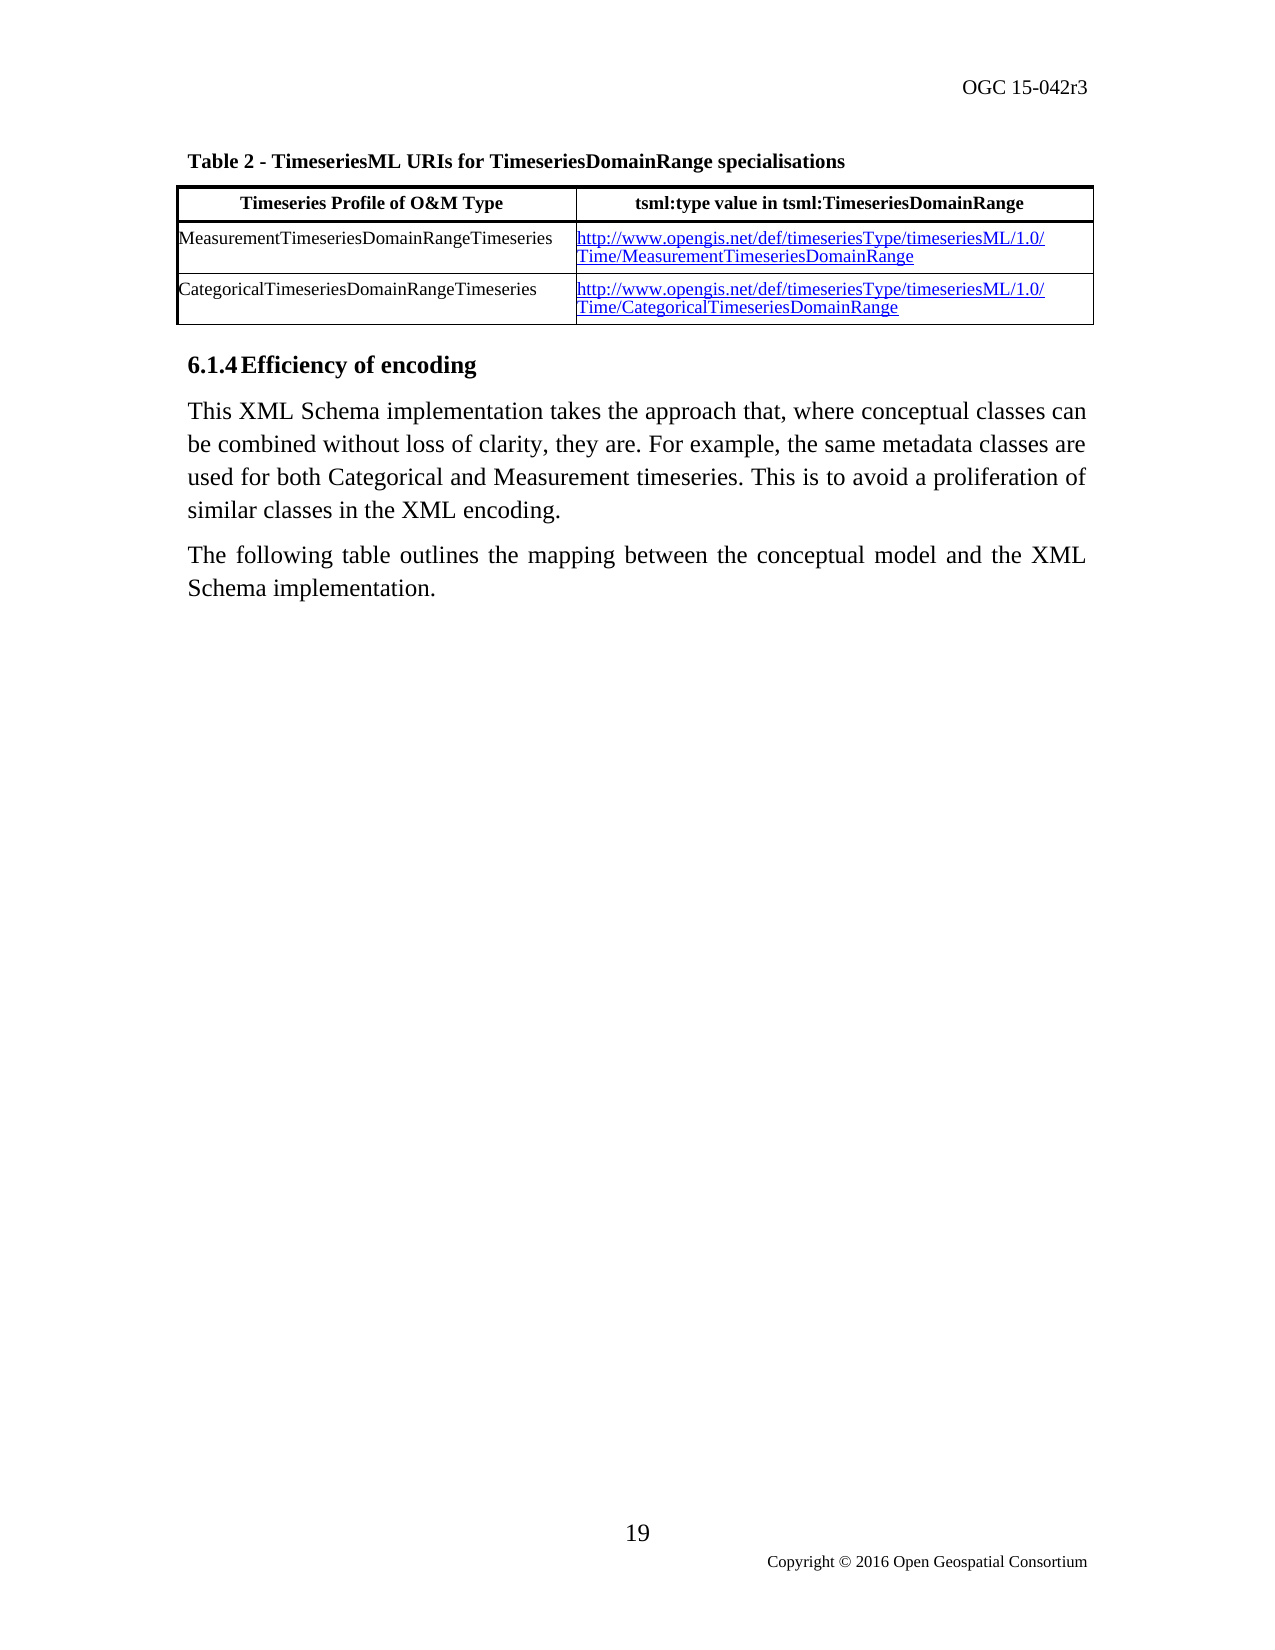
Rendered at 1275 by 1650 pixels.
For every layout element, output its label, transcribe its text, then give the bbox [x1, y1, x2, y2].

table_header tsml:type value in tsml:TimeseriesDomainRange [577, 189, 1093, 220]
text Table 2 - TimeseriesML URIs for TimeseriesDomainRange specialisations [187, 150, 1087, 173]
table_cell CategoricalTimeseriesDomainRangeTimeseries [179, 274, 576, 324]
table_cell http://www.opengis.net/def/timeseriesType/timeseriesML/1.0/Time/CategoricalTimeseriesDomainRange [577, 274, 1093, 324]
text The following table outlines the mapping between the conceptual model and the XML Schema implementation. [187, 540, 1087, 602]
text This XML Schema implementation takes the approach that, where conceptual classes can be combined without loss of clarity, they are. For example, the same metadata classes are used for both Categorical and Measurement timeseries. This is to avoid a proliferation of similar classes in the XML encoding. [187, 396, 1087, 523]
table_cell http://www.opengis.net/def/timeseriesType/timeseriesML/1.0/Time/MeasurementTimeseriesDomainRange [577, 223, 1093, 273]
table_cell MeasurementTimeseriesDomainRangeTimeseries [179, 223, 576, 273]
subtitle Efficiency of encoding [187, 350, 1087, 379]
table_header Timeseries Profile of O&M Type [179, 189, 576, 220]
